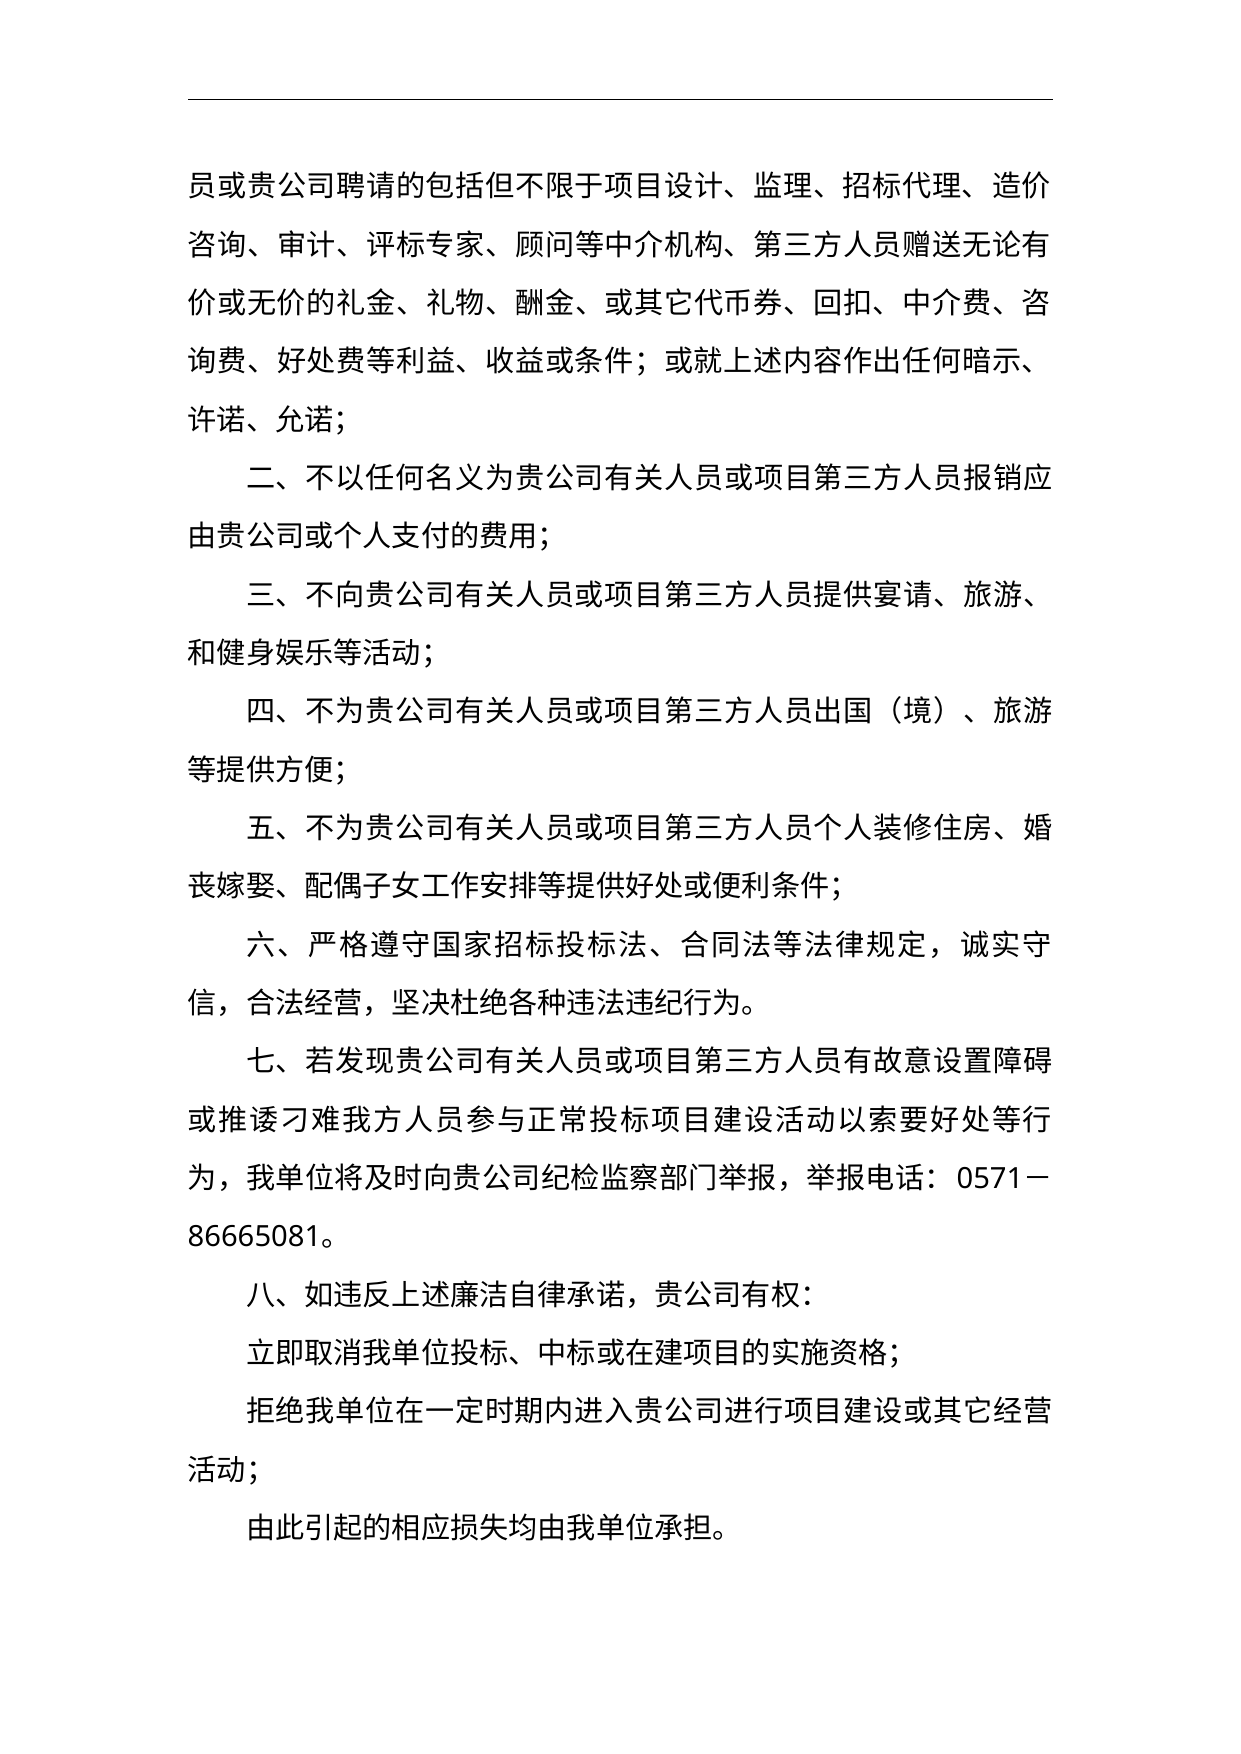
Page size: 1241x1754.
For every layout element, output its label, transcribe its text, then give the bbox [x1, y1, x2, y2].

text 五、不为贵公司有关人员或项目第三方人员个人装修住房、婚丧嫁娶、配偶子女工作安排等提供好处或便利条件； [187, 792, 1053, 908]
text 二、不以任何名义为贵公司有关人员或项目第三方人员报销应由贵公司或个人支付的费用； [187, 442, 1053, 558]
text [187, 150, 1053, 442]
text 立即取消我单位投标、中标或在建项目的实施资格； [187, 1317, 1053, 1375]
text 三、不向贵公司有关人员或项目第三方人员提供宴请、旅游、和健身娱乐等活动； [187, 558, 1053, 675]
text 六、严格遵守国家招标投标法、合同法等法律规定，诚实守信，合法经营，坚决杜绝各种违法违纪行为。 [187, 908, 1053, 1025]
text 八、如违反上述廉洁自律承诺，贵公司有权： [187, 1258, 1053, 1317]
text 七、若发现贵公司有关人员或项目第三方人员有故意设置障碍或推诿刁难我方人员参与正常投标项目建设活动以索要好处等行为，我单位将及时向贵公司纪检监察部门举报，举报电话：0571－86665081。 [187, 1025, 1053, 1258]
text 由此引起的相应损失均由我单位承担。 [187, 1492, 1053, 1550]
text 四、不为贵公司有关人员或项目第三方人员出国（境）、旅游等提供方便； [187, 675, 1053, 792]
text 拒绝我单位在一定时期内进入贵公司进行项目建设或其它经营活动； [187, 1375, 1053, 1492]
